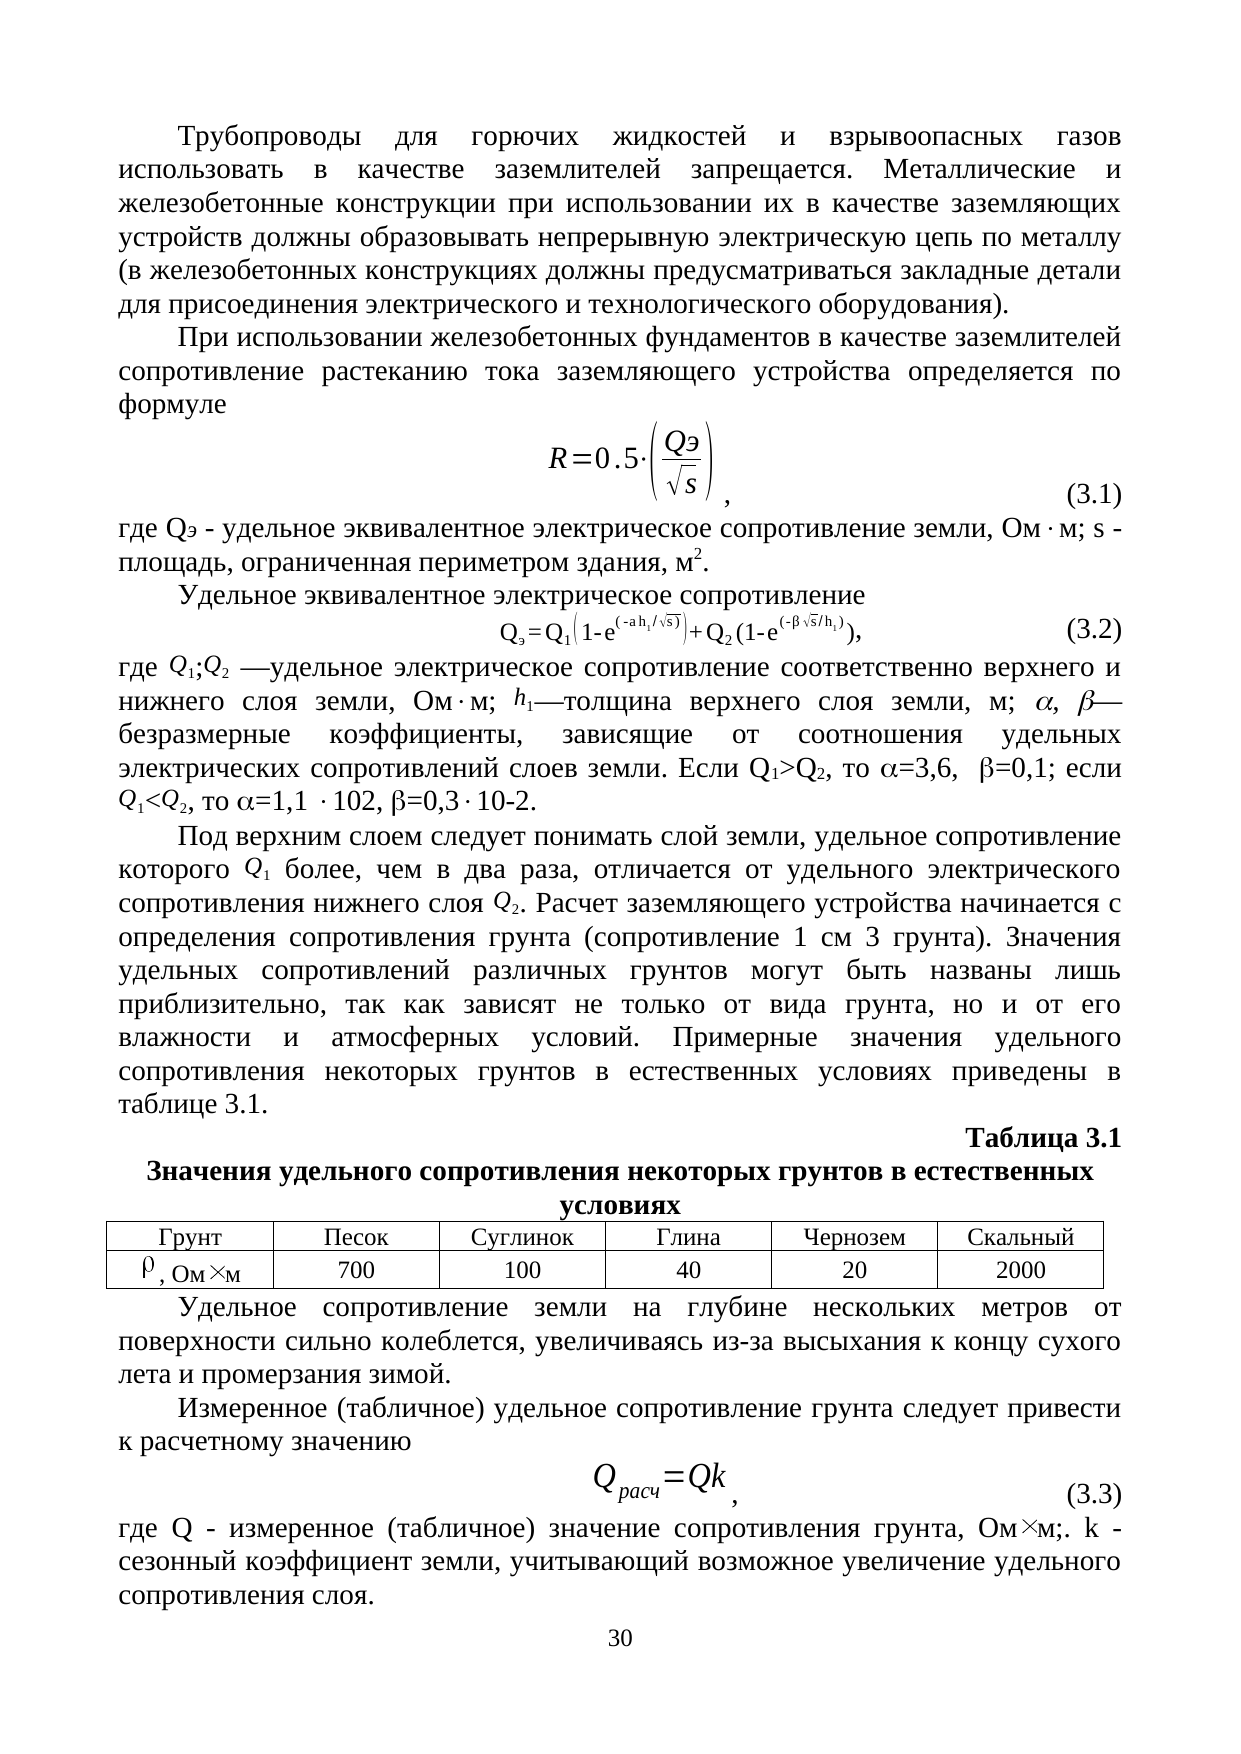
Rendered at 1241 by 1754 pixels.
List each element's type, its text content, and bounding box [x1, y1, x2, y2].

text Трубопроводы для горючих жидкостей и взрывоопасных газов использовать в качестве заземлителей запрещается. Металлические и железобетонные конструкции при использовании их в качестве заземляющих устройств должны образовывать непрерывную электрическую цепь по металлу (в железобетонных конструкциях должны предусматриваться закладные детали для присоединения электрического и технологического оборудования). [118, 118, 1122, 319]
text Таблица 3.1 [118, 1120, 1122, 1153]
table_header Чернозем [772, 1222, 937, 1250]
table_header Скальный [938, 1222, 1103, 1250]
text где Qэ - удельное эквивалентное электрическое сопротивление земли, Омм; s - площадь, ограниченная периметром здания, м2. [118, 510, 1122, 577]
text где Q - измеренное (табличное) значение сопротивления грунта, Омм;. k - сезонный коэффициент земли, учитывающий возможное увеличение удельного сопротивления слоя. [118, 1510, 1122, 1610]
text При использовании железобетонных фундаментов в качестве заземлителей сопротивление растеканию тока заземляющего устройства определяется по формуле [118, 319, 1122, 420]
table_cell , Омм [107, 1251, 273, 1288]
table_cell 700 [274, 1251, 439, 1288]
text Значения удельного сопротивления некоторых грунтов в естественных условиях [118, 1153, 1122, 1221]
table_cell 2000 [938, 1251, 1103, 1288]
table_cell 20 [772, 1251, 937, 1288]
table_header Глина [606, 1222, 771, 1250]
text где ; —удельное электрическое сопротивление соответственно верхнего и нижнего слоя земли, Омм; —толщина верхнего слоя земли, м; , —безразмерные коэффициенты, зависящие от соотношения удельных электрических сопротивлений слоев земли. Если Q1>Q2, то =3,6, =0,1; если <, то =1,1 102, =0,310-2. [118, 649, 1122, 818]
table_header Песок [274, 1222, 439, 1250]
text Под верхним слоем следует понимать слой земли, удельное сопротивление которого более, чем в два раза, отличается от удельного электрического сопротивления нижнего слоя . Расчет заземляющего устройства начинается с определения сопротивления грунта (сопротивление 3 грунта). Значения удельных сопротивлений различных грунтов могут быть названы лишь приблизительно, так как зависят не только от вида грунта, но и от его влажности и атмосферных условий. Примерные значения удельного сопротивления некоторых грунтов в естественных условиях приведены в таблице 3.1. [118, 818, 1122, 1120]
table_cell 100 [440, 1251, 605, 1288]
table_cell 40 [606, 1251, 771, 1288]
text Удельное сопротивление земли на глубине нескольких метров от поверхности сильно колеблется, увеличиваясь из-за высыхания к концу сухого лета и промерзания зимой. [118, 1289, 1122, 1390]
text , (3.3) [118, 1457, 1122, 1510]
table_header Суглинок [440, 1222, 605, 1250]
text Измеренное (табличное) удельное сопротивление грунта следует привести к расчетному значению [118, 1390, 1122, 1457]
text , (3.1) [118, 420, 1122, 510]
text Удельное эквивалентное электрическое сопротивление [118, 577, 1122, 611]
text , (3.2) [118, 611, 1122, 649]
table_header Грунт [107, 1222, 273, 1250]
